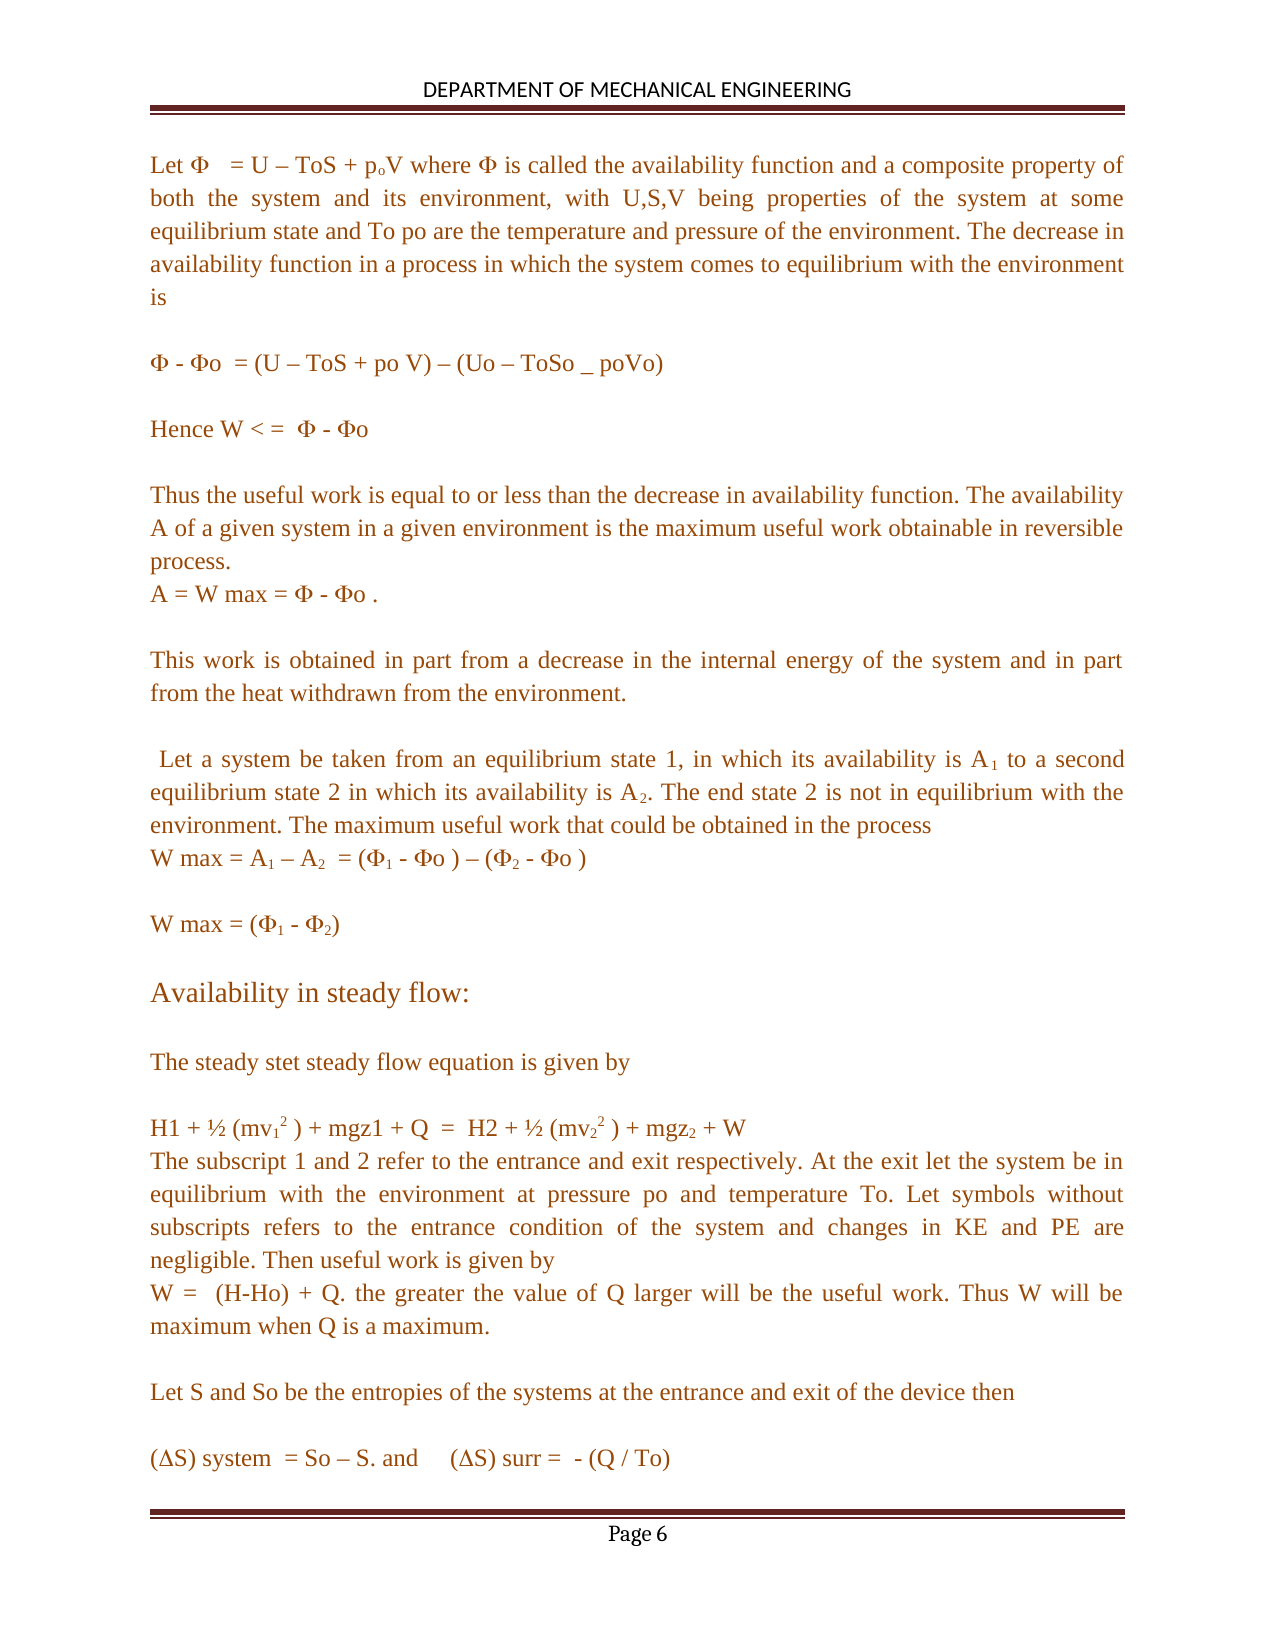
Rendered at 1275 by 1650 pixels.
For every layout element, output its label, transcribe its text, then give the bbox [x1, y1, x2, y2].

text Let S and So be the entropies of the systems at the entrance and exit of the device then [150, 1377, 1125, 1406]
text Thus the useful work is equal to or less than the decrease in availability function. The availability A of a given system in a given environment is the maximum useful work obtainable in reversible process. [150, 480, 1125, 575]
text Hence W < = - o [150, 414, 1125, 443]
text Let = U – ToS + poV where is called the availability function and a composite property of both the system and its environment, with U,S,V being properties of the system at some equilibrium state and To po are the temperature and pressure of the environment. The decrease in availability function in a process in which the system comes to equilibrium with the environment is [150, 150, 1125, 311]
text W max = A1 – A2 = (1 - o ) – (2 - o ) [150, 843, 1125, 872]
text This work is obtained in part from a decrease in the internal energy of the system and in part from the heat withdrawn from the environment. [150, 645, 1125, 707]
text - o = (U – ToS + po V) – (Uo – ToSo _ poVo) [150, 348, 1125, 377]
text Let a system be taken from an equilibrium state 1, in which its availability is A1 to a second equilibrium state 2 in which its availability is A2. The end state 2 is not in equilibrium with the environment. The maximum useful work that could be obtained in the process [150, 744, 1125, 839]
text A = W max = - o . [150, 579, 1125, 608]
text W = (H-Ho) + Q. the greater the value of Q larger will be the useful work. Thus W will be maximum when Q is a maximum. [150, 1278, 1125, 1340]
text The subscript 1 and 2 refer to the entrance and exit respectively. At the exit let the system be in equilibrium with the environment at pressure po and temperature To. Let symbols without subscripts refers to the entrance condition of the system and changes in KE and PE are negligible. Then useful work is given by [150, 1146, 1125, 1274]
text Availability in steady flow: [150, 976, 1125, 1009]
text (S) system = So – S. and (S) surr = - (Q / To) [150, 1443, 1125, 1472]
text The steady stet steady flow equation is given by [150, 1047, 1125, 1076]
text H1 + ½ (mv12 ) + mgz1 + Q = H2 + ½ (mv22 ) + mgz2 + W [150, 1113, 1125, 1142]
text W max = (1 - 2) [150, 909, 1125, 938]
